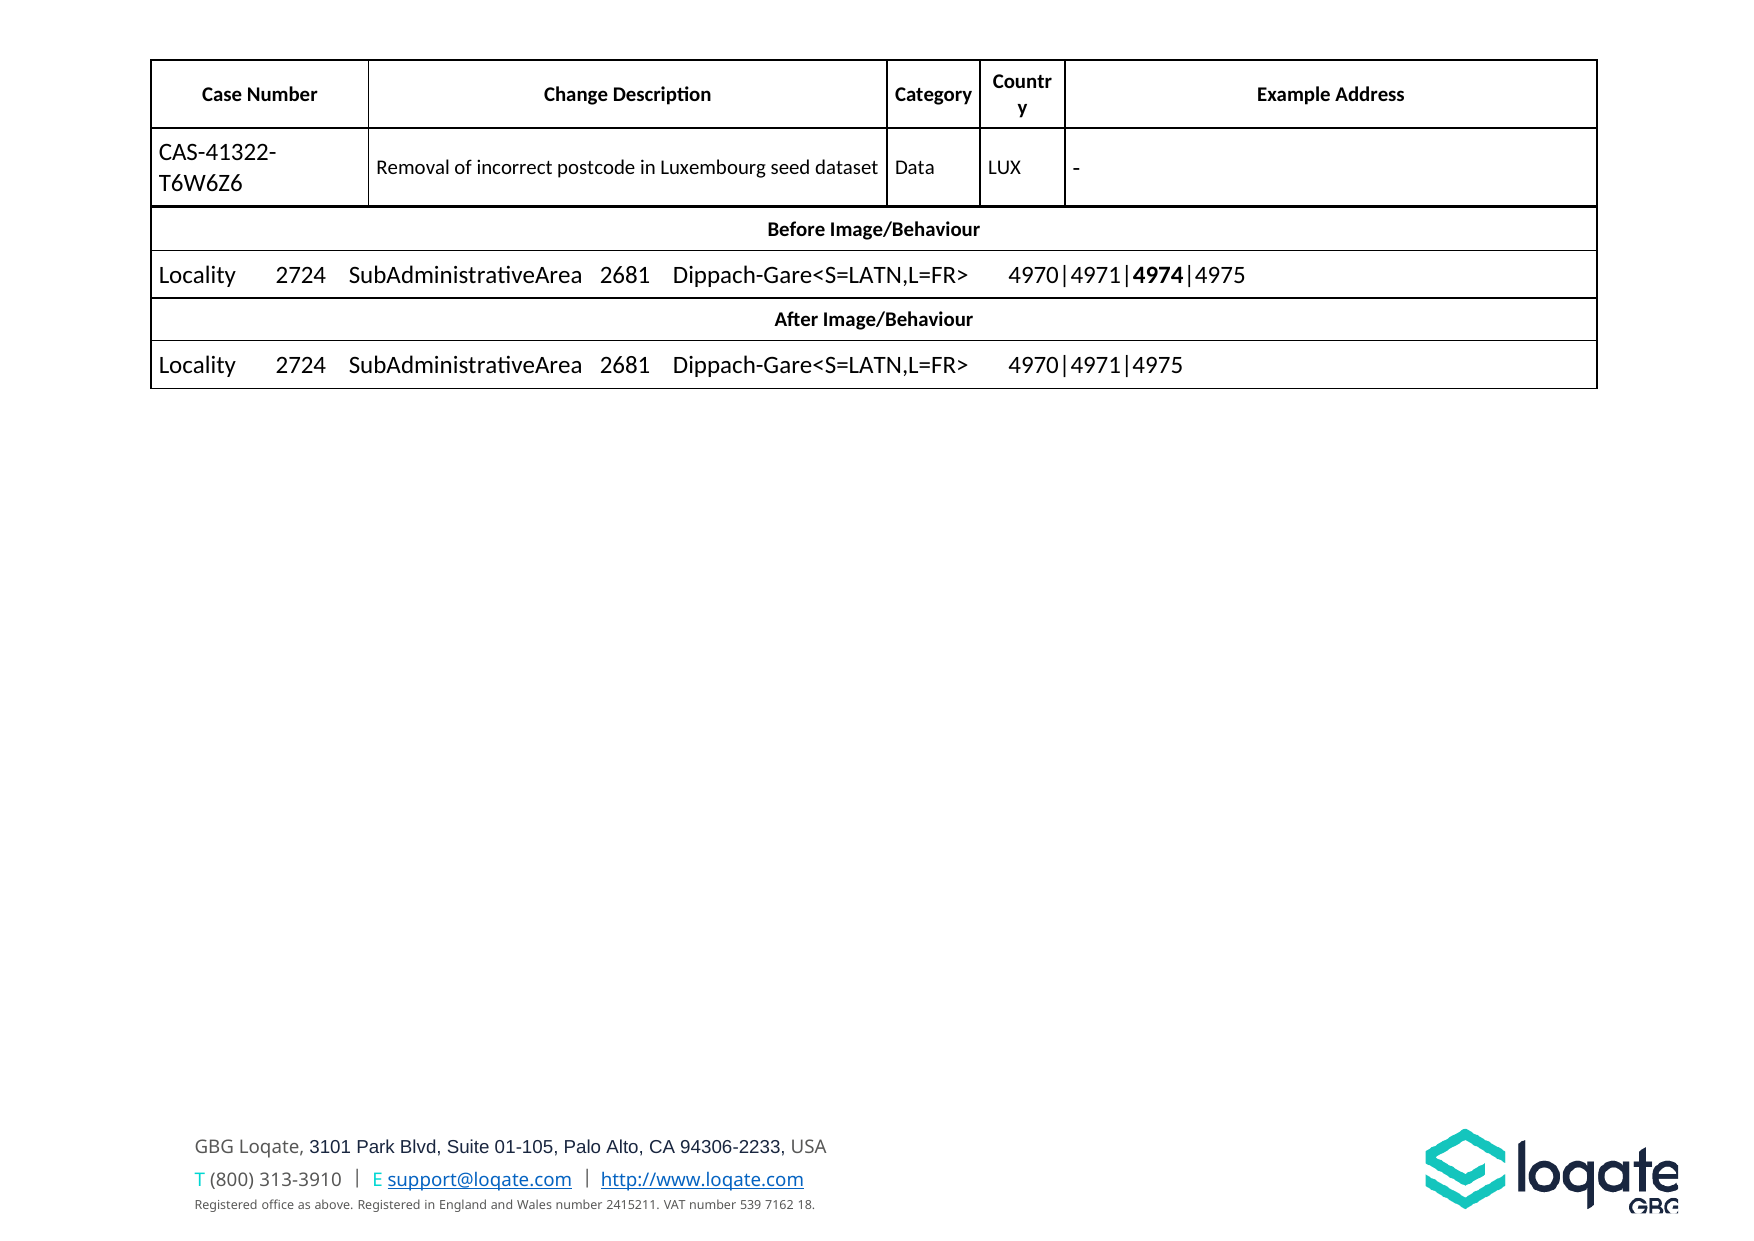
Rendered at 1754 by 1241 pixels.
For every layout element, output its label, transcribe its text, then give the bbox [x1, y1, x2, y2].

table_header Case Number [152, 61, 368, 127]
table_cell Data [888, 129, 979, 205]
table_cell LUX [981, 129, 1064, 205]
table_header Before Image/Behaviour [152, 208, 1596, 249]
table_header Change Description [369, 61, 886, 127]
table_cell - [1066, 129, 1596, 205]
table_cell CAS-41322-T6W6Z6 [152, 129, 368, 205]
picture [1425, 1128, 1678, 1213]
table_cell After Image/Behaviour [152, 299, 1596, 340]
table_cell Locality 2724 SubAdministrativeArea 2681 Dippach-Gare<S=LATN,L=FR> 4970|4971|4974|4975 [152, 251, 1596, 297]
table_header Category [888, 61, 979, 127]
table_header Example Address [1066, 61, 1596, 127]
table_cell Locality 2724 SubAdministrativeArea 2681 Dippach-Gare<S=LATN,L=FR> 4970|4971|4975 [152, 341, 1596, 387]
table_header Country [981, 61, 1064, 127]
table_cell Removal of incorrect postcode in Luxembourg seed dataset [369, 129, 886, 205]
